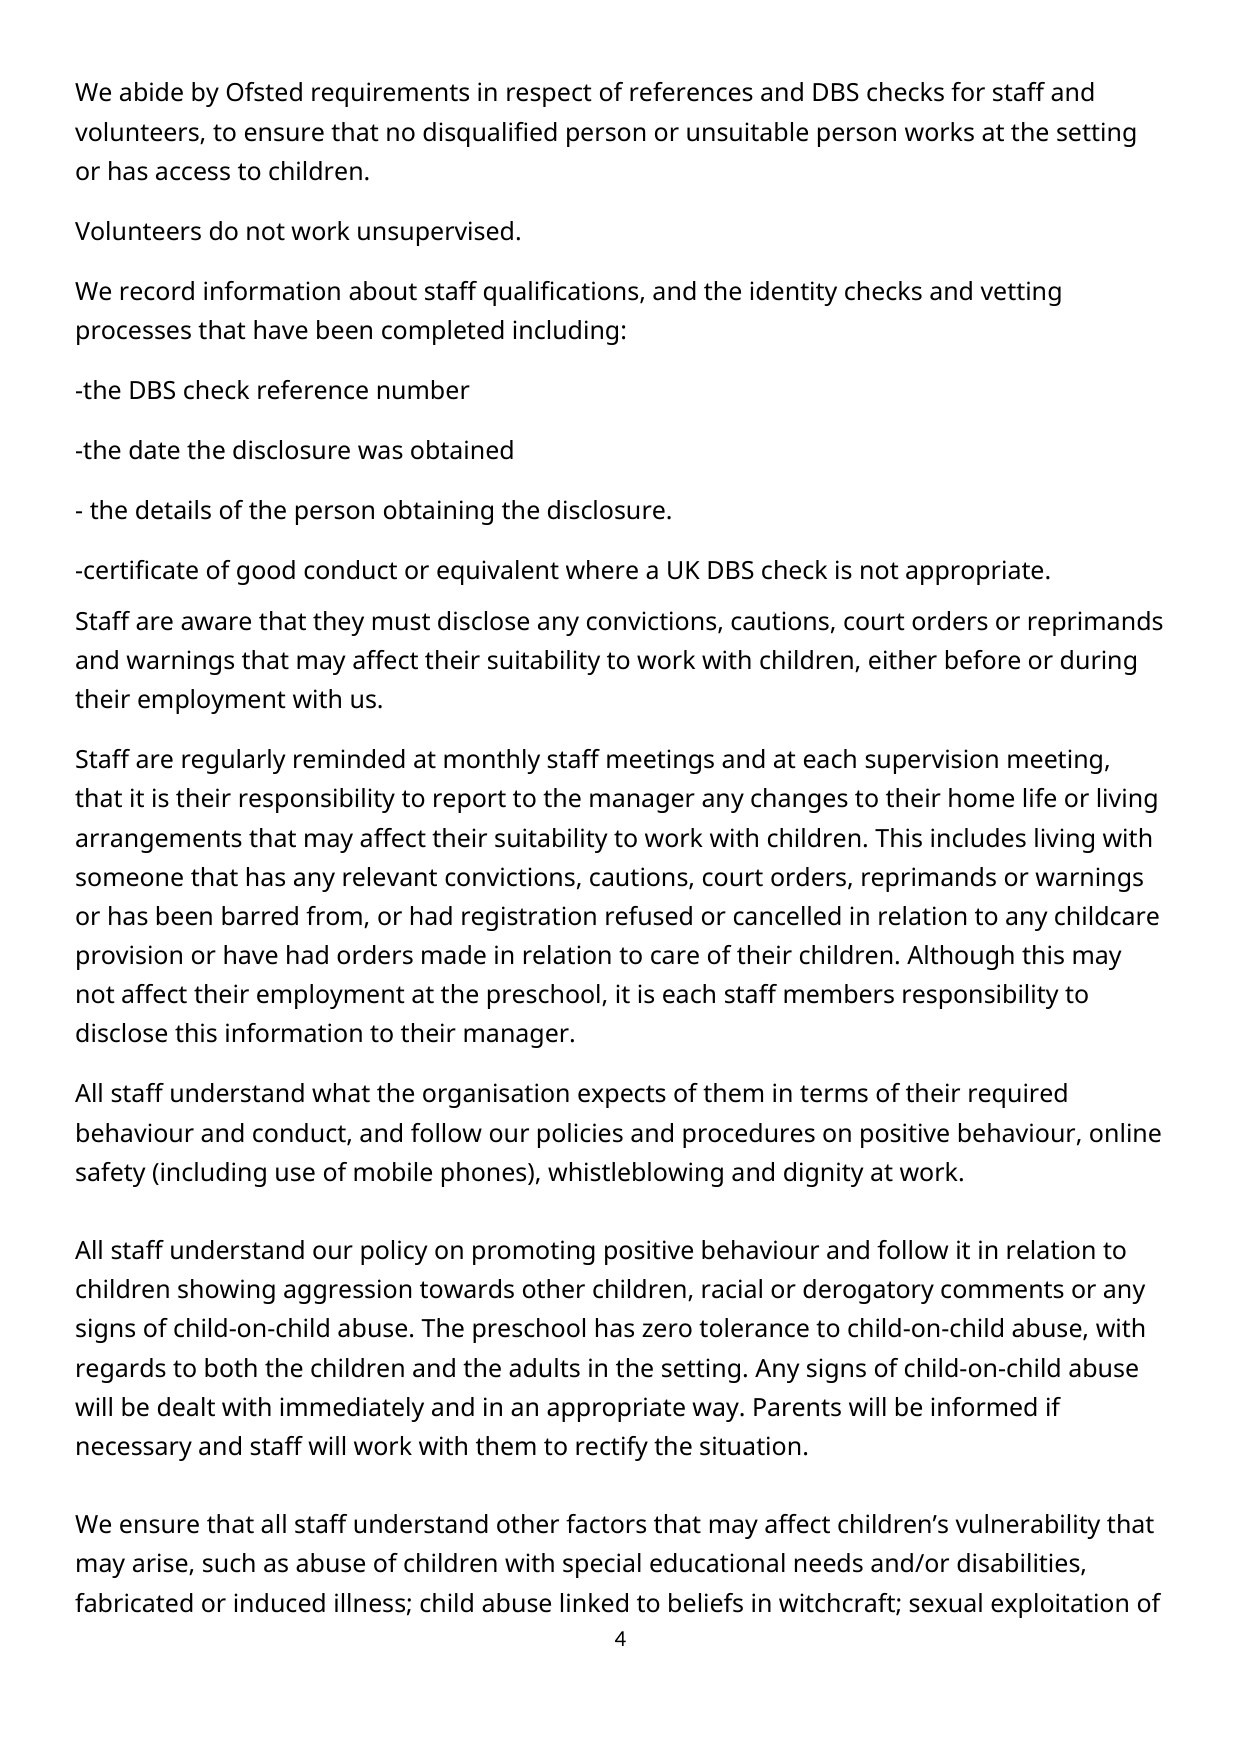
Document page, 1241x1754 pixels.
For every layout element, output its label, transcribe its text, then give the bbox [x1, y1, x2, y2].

text - the details of the person obtaining the disclosure. [75, 492, 1165, 527]
text Staff are regularly reminded at monthly staff meetings and at each supervision meeting, that it is their responsibility to report to the manager any changes to their home life or living arrangements that may affect their suitability to work with children. This includes living with someone that has any relevant convictions, cautions, court orders, reprimands or warnings or has been barred from, or had registration refused or cancelled in relation to any childcare provision or have had orders made in relation to care of their children. Although this may not affect their employment at the preschool, it is each staff members responsibility to disclose this information to their manager. [75, 742, 1165, 1050]
text -the date the disclosure was obtained [75, 432, 1165, 467]
text -certificate of good conduct or equivalent where a UK DBS check is not appropriate. [75, 552, 1165, 587]
text All staff understand what the organisation expects of them in terms of their required behaviour and conduct, and follow our policies and procedures on positive behaviour, online safety (including use of mobile phones), whistleblowing and dignity at work. [75, 1076, 1165, 1188]
text We abide by Ofsted requirements in respect of references and DBS checks for staff and volunteers, to ensure that no disqualified person or unsuitable person works at the setting or has access to children. [75, 75, 1165, 187]
text We record information about staff qualifications, and the identity checks and vetting processes that have been completed including: [75, 273, 1165, 347]
text Volunteers do not work unsupervised. [75, 213, 1165, 247]
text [75, 1507, 1165, 1619]
text -the DBS check reference number [75, 372, 1165, 407]
text All staff understand our policy on promoting positive behaviour and follow it in relation to children showing aggression towards other children, racial or derogatory comments or any signs of child-on-child abuse. The preschool has zero tolerance to child-on-child abuse, with regards to both the children and the adults in the setting. Any signs of child-on-child abuse will be dealt with immediately and in an appropriate way. Parents will be informed if necessary and staff will work with them to rectify the situation. [75, 1233, 1165, 1463]
text Staff are aware that they must disclose any convictions, cautions, court orders or reprimands and warnings that may affect their suitability to work with children, either before or during their employment with us. [75, 603, 1165, 716]
